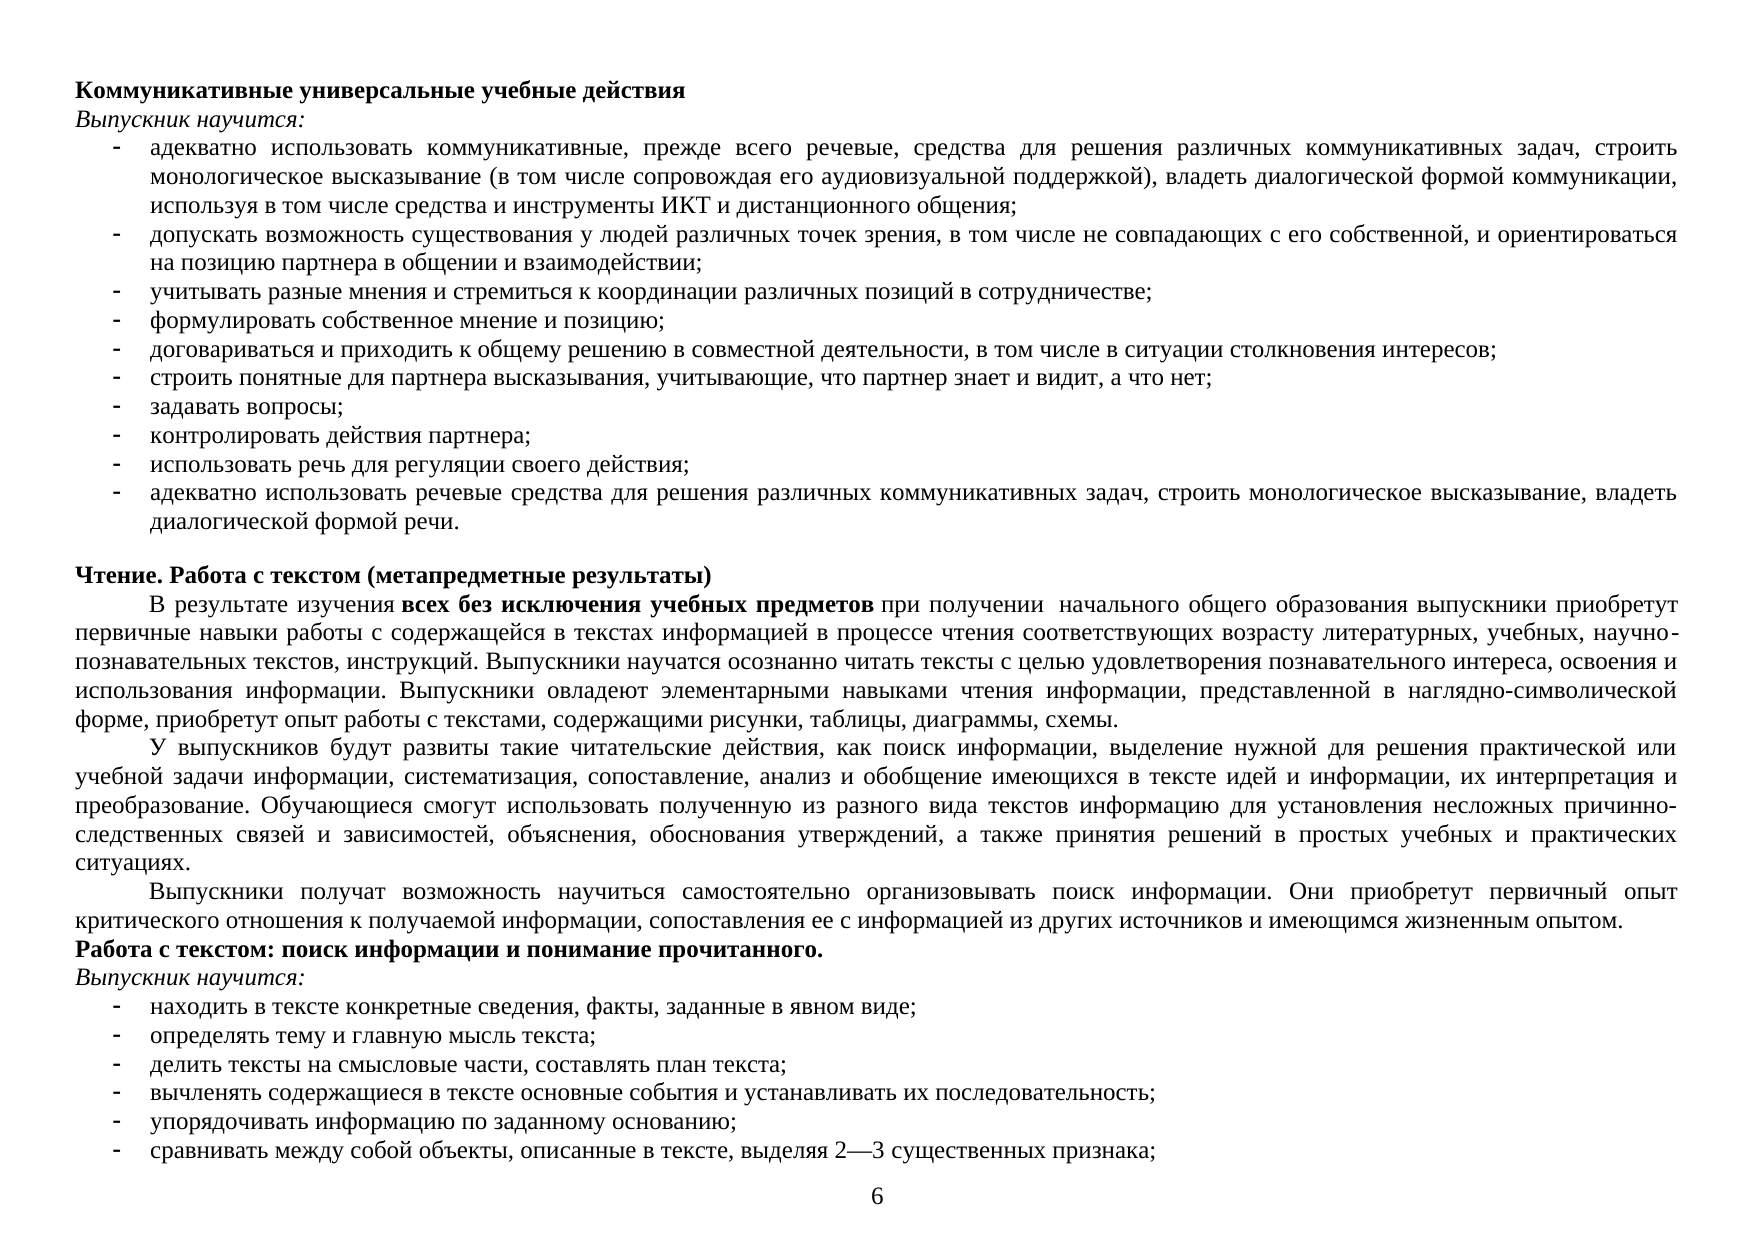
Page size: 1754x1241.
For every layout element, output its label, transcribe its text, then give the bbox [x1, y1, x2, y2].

text Выпускник научится: [75, 104, 1679, 132]
list допускать возможность существования у людей различных точек зрения, в том числе не совпадающих с его собственной, и ориентироваться на позицию партнера в общении и взаимодействии; [112, 219, 1679, 276]
list вычленять содержащиеся в тексте основные события и устанавливать их последовательность; [112, 1077, 1679, 1106]
text У выпускников будут развиты такие читательские действия, как поиск информации, выделение нужной для решения практической или учебной задачи информации, систематизация, сопоставление, анализ и обобщение имеющихся в тексте идей и информации, их интерпретация и преобразование. Обучающиеся смогут использовать полученную из разного вида текстов информацию для установления несложных причинно-следственных связей и зависимостей, объяснения, обоснования утверждений, а также принятия решений в простых учебных и практических ситуациях. [75, 732, 1679, 876]
list строить понятные для партнера высказывания, учитывающие, что партнер знает и видит, а что нет; [112, 362, 1679, 391]
list делить тексты на смысловые части, составлять план текста; [112, 1049, 1679, 1077]
list определять тему и главную мысль текста; [112, 1020, 1679, 1049]
list сравнивать между собой объекты, описанные в тексте, выделяя 2—3 существенных признака; [112, 1135, 1679, 1164]
list формулировать собственное мнение и позицию; [112, 305, 1679, 334]
text В результате изучения всех без исключения учебных предметов при получении начального общего образования выпускники приобретут первичные навыки работы с содержащейся в текстах информацией в процессе чтения соответствующих возрасту литературных, учебных, научнопознавательных текстов, инструкций. Выпускники научатся осознанно читать тексты с целью удовлетворения познавательного интереса, освоения и использования информации. Выпускники овладеют элементарными навыками чтения информации, представленной в наглядно-символической форме, приобретут опыт работы с текстами, содержащими рисунки, таблицы, диаграммы, схемы. [75, 589, 1679, 732]
list договариваться и приходить к общему решению в совместной деятельности, в том числе в ситуации столкновения интересов; [112, 334, 1679, 362]
list учитывать разные мнения и стремиться к координации различных позиций в сотрудничестве; [112, 276, 1679, 305]
text Выпускники получат возможность научиться самостоятельно организовывать поиск информации. Они приобретут первичный опыт критического отношения к получаемой информации, сопоставления ее с информацией из других источников и имеющимся жизненным опытом. [75, 876, 1679, 934]
list использовать речь для регуляции своего действия; [112, 449, 1679, 477]
list контролировать действия партнера; [112, 420, 1679, 449]
list адекватно использовать речевые средства для решения различных коммуникативных задач, строить монологическое высказывание, владеть диалогической формой речи. [112, 477, 1679, 535]
list задавать вопросы; [112, 391, 1679, 420]
text Работа с текстом: поиск информации и понимание прочитанного. [75, 934, 1679, 962]
text Коммуникативные универсальные учебные действия [75, 75, 1679, 104]
text Выпускник научится: [75, 962, 1679, 991]
text Чтение. Работа с текстом (метапредметные результаты) [75, 560, 1679, 589]
list упорядочивать информацию по заданному основанию; [112, 1106, 1679, 1135]
list находить в тексте конкретные сведения, факты, заданные в явном виде; [112, 991, 1679, 1020]
list адекватно использовать коммуникативные, прежде всего речевые, средства для решения различных коммуникативных задач, строить монологическое высказывание (в том числе сопровождая его аудиовизуальной поддержкой), владеть диалогической формой коммуникации, используя в том числе средства и инструменты ИКТ и дистанционного общения; [112, 132, 1679, 219]
